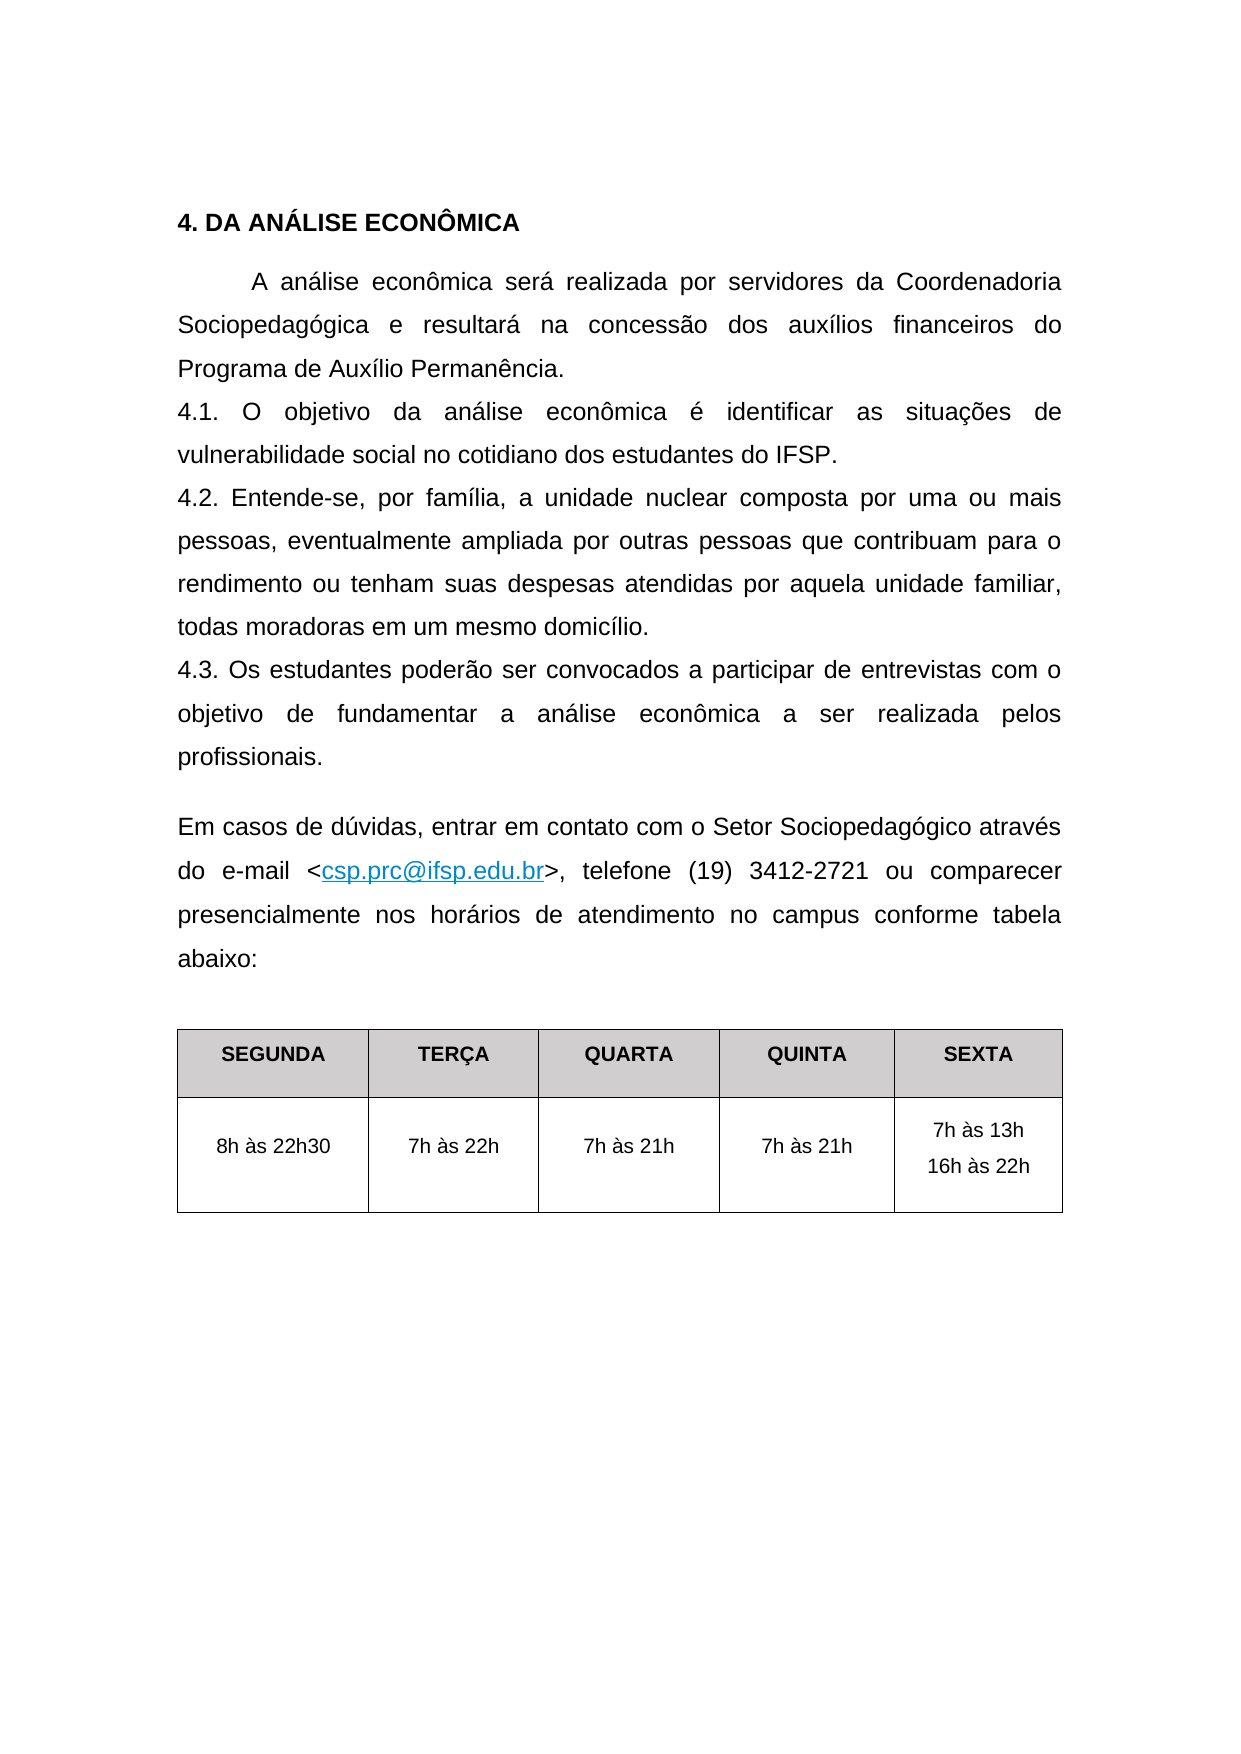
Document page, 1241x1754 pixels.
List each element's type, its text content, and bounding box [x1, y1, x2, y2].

text 4.3. Os estudantes poderão ser convocados a participar de entrevistas com o objetivo de fundamentar a análise econômica a ser realizada pelos profissionais. [177, 727, 1063, 770]
table_cell 7h às 13h 16h às 22h [895, 1098, 1062, 1212]
text 4.1. O objetivo da análise econômica é identificar as situações de vulnerabilidade social no cotidiano dos estudantes do IFSP. [177, 397, 1063, 468]
table_cell 7h às 21h [539, 1098, 719, 1212]
table_header TERÇA [369, 1030, 538, 1097]
text 4.3. Os estudantes poderão ser convocados a participar de entrevistas com o objetivo de fundamentar a análise econômica a ser realizada pelos profissionais. [177, 655, 1063, 699]
text 4. DA ANÁLISE ECONÔMICA [177, 207, 1063, 236]
table_header SEXTA [895, 1030, 1062, 1097]
table_cell 7h às 22h [369, 1098, 538, 1212]
table_header QUINTA [720, 1030, 894, 1097]
text A análise econômica será realizada por servidores da Coordenadoria Sociopedagógica e resultará na concessão dos auxílios financeiros do Programa de Auxílio Permanência. [177, 339, 1063, 382]
table_header QUARTA [539, 1030, 719, 1097]
text Em casos de dúvidas, entrar em contato com o Setor Sociopedagógico através do e-mail <csp.prc@ifsp.edu.br>, telefone (19) 3412-2721 ou comparecer presencialmente nos horários de atendimento no campus conforme tabela abaixo: [177, 797, 1063, 972]
table_cell 7h às 21h [720, 1098, 894, 1212]
table_cell 8h às 22h30 [178, 1098, 368, 1212]
table_header SEGUNDA [178, 1030, 368, 1097]
text A análise econômica será realizada por servidores da Coordenadoria Sociopedagógica e resultará na concessão dos auxílios financeiros do Programa de Auxílio Permanência. [177, 267, 1063, 310]
text 4.2. Entende-se, por família, a unidade nuclear composta por uma ou mais pessoas, eventualmente ampliada por outras pessoas que contribuam para o rendimento ou tenham suas despesas atendidas por aquela unidade familiar, todas moradoras em um mesmo domicílio. [177, 483, 1063, 641]
